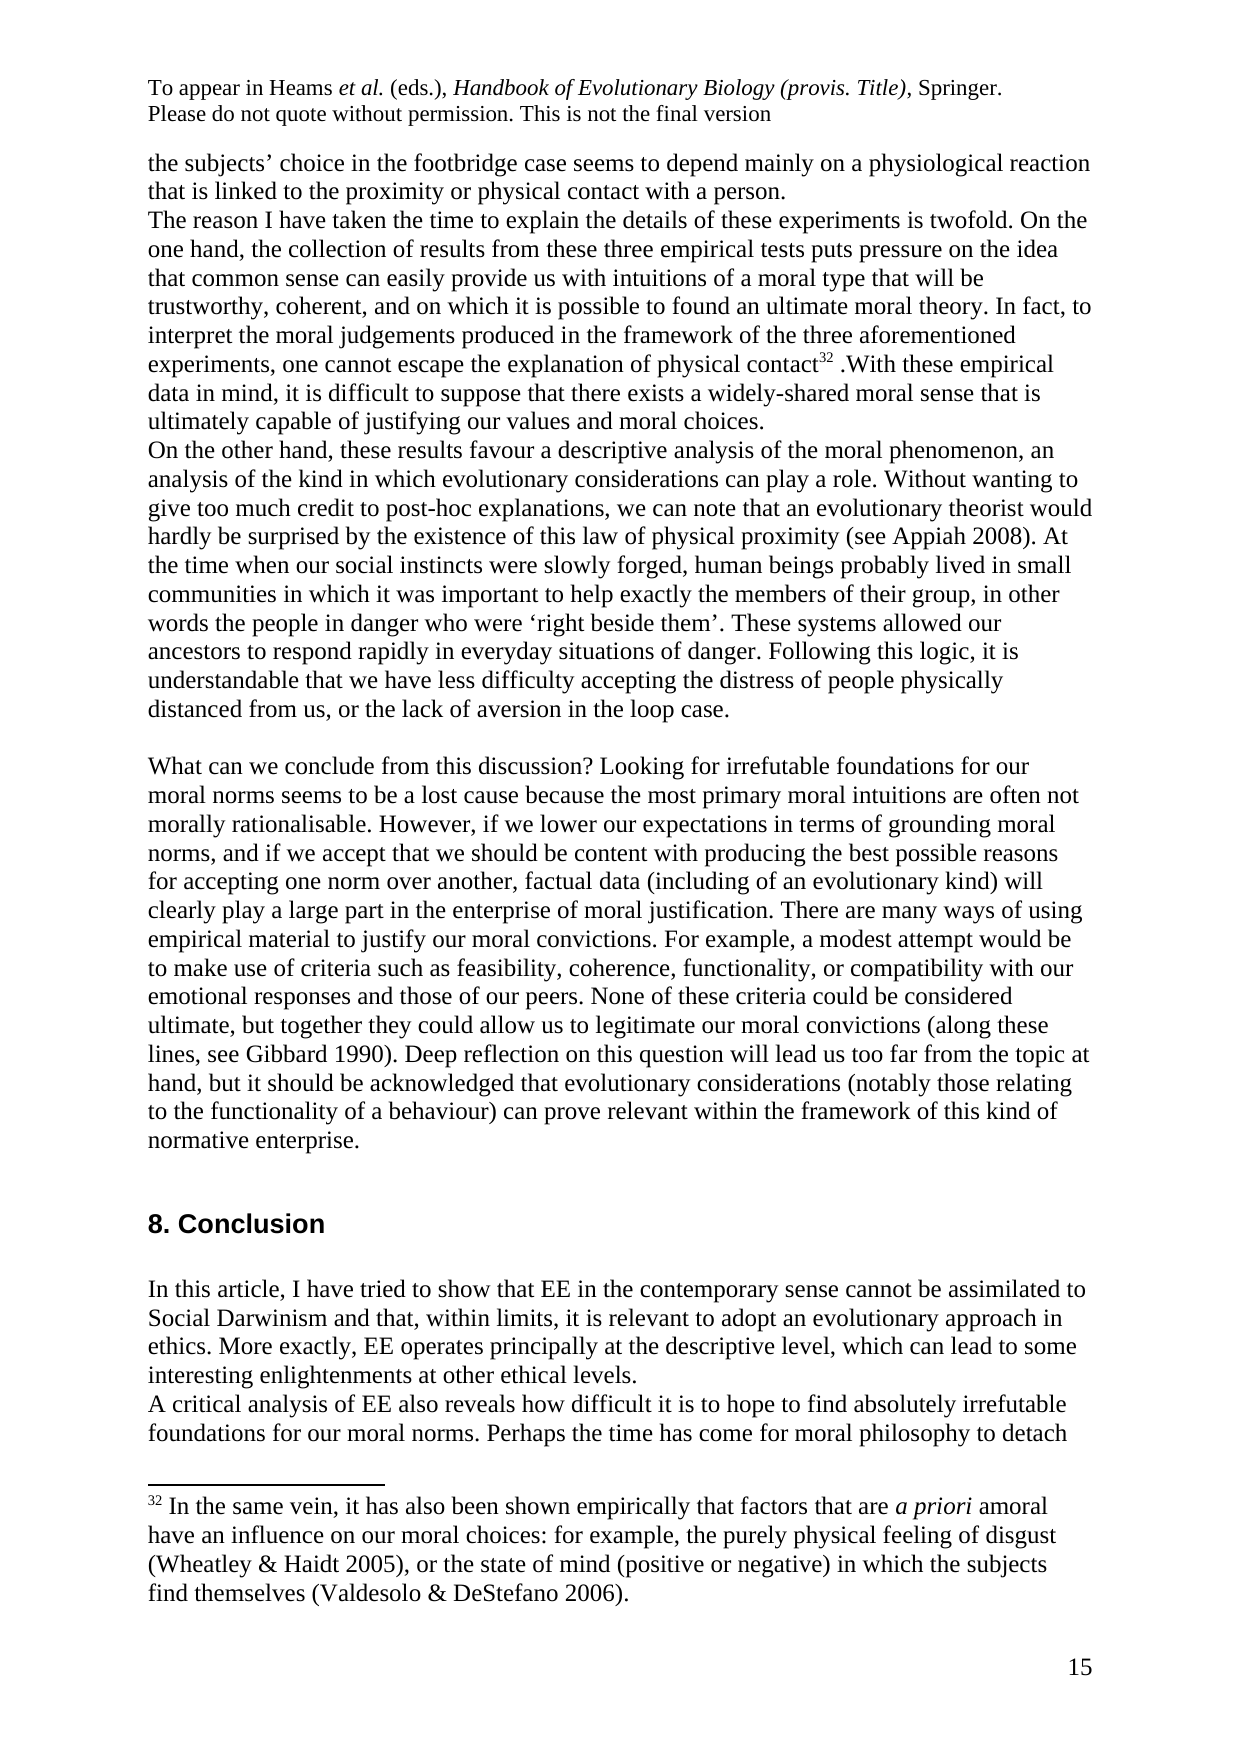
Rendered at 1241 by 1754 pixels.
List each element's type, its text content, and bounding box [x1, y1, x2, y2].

text The reason I have taken the time to explain the details of these experiments is twofold. On the one hand, the collection of results from these three empirical tests puts pressure on the idea that common sense can easily provide us with intuitions of a moral type that will be trustworthy, coherent, and on which it is possible to found an ultimate moral theory. In fact, to interpret the moral judgements produced in the framework of the three aforementioned experiments, one cannot escape the explanation of physical contact .With these empirical data in mind, it is difficult to suppose that there exists a widely-shared moral sense that is ultimately capable of justifying our values and moral choices. [148, 205, 1093, 435]
text What can we conclude from this discussion? Looking for irrefutable foundations for our moral norms seems to be a lost cause because the most primary moral intuitions are often not morally rationalisable. However, if we lower our expectations in terms of grounding moral norms, and if we accept that we should be content with producing the best possible reasons for accepting one norm over another, factual data (including of an evolutionary kind) will clearly play a large part in the enterprise of moral justification. There are many ways of using empirical material to justify our moral convictions. For example, a modest attempt would be to make use of criteria such as feasibility, coherence, functionality, or compatibility with our emotional responses and those of our peers. None of these criteria could be considered ultimate, but together they could allow us to legitimate our moral convictions (along these lines, see Gibbard 1990). Deep reflection on this question will lead us too far from the topic at hand, but it should be acknowledged that evolutionary considerations (notably those relating to the functionality of a behaviour) can prove relevant within the framework of this kind of normative enterprise. [148, 751, 1093, 1154]
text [148, 148, 1093, 205]
text On the other hand, these results favour a descriptive analysis of the moral phenomenon, an analysis of the kind in which evolutionary considerations can play a role. Without wanting to give too much credit to post-hoc explanations, we can note that an evolutionary theorist would hardly be surprised by the existence of this law of physical proximity (see Appiah 2008). At the time when our social instincts were slowly forged, human beings probably lived in small communities in which it was important to help exactly the members of their group, in other words the people in danger who were ‘right beside them’. These systems allowed our ancestors to respond rapidly in everyday situations of danger. Following this logic, it is understandable that we have less difficulty accepting the distress of people physically distanced from us, or the lack of aversion in the loop case. [148, 435, 1093, 723]
text In this article, I have tried to show that EE in the contemporary sense cannot be assimilated to Social Darwinism and that, within limits, it is relevant to adopt an evolutionary approach in ethics. More exactly, EE operates principally at the descriptive level, which can lead to some interesting enlightenments at other ethical levels. [148, 1274, 1093, 1389]
text 8. Conclusion [148, 1208, 1093, 1239]
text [148, 1389, 1093, 1446]
